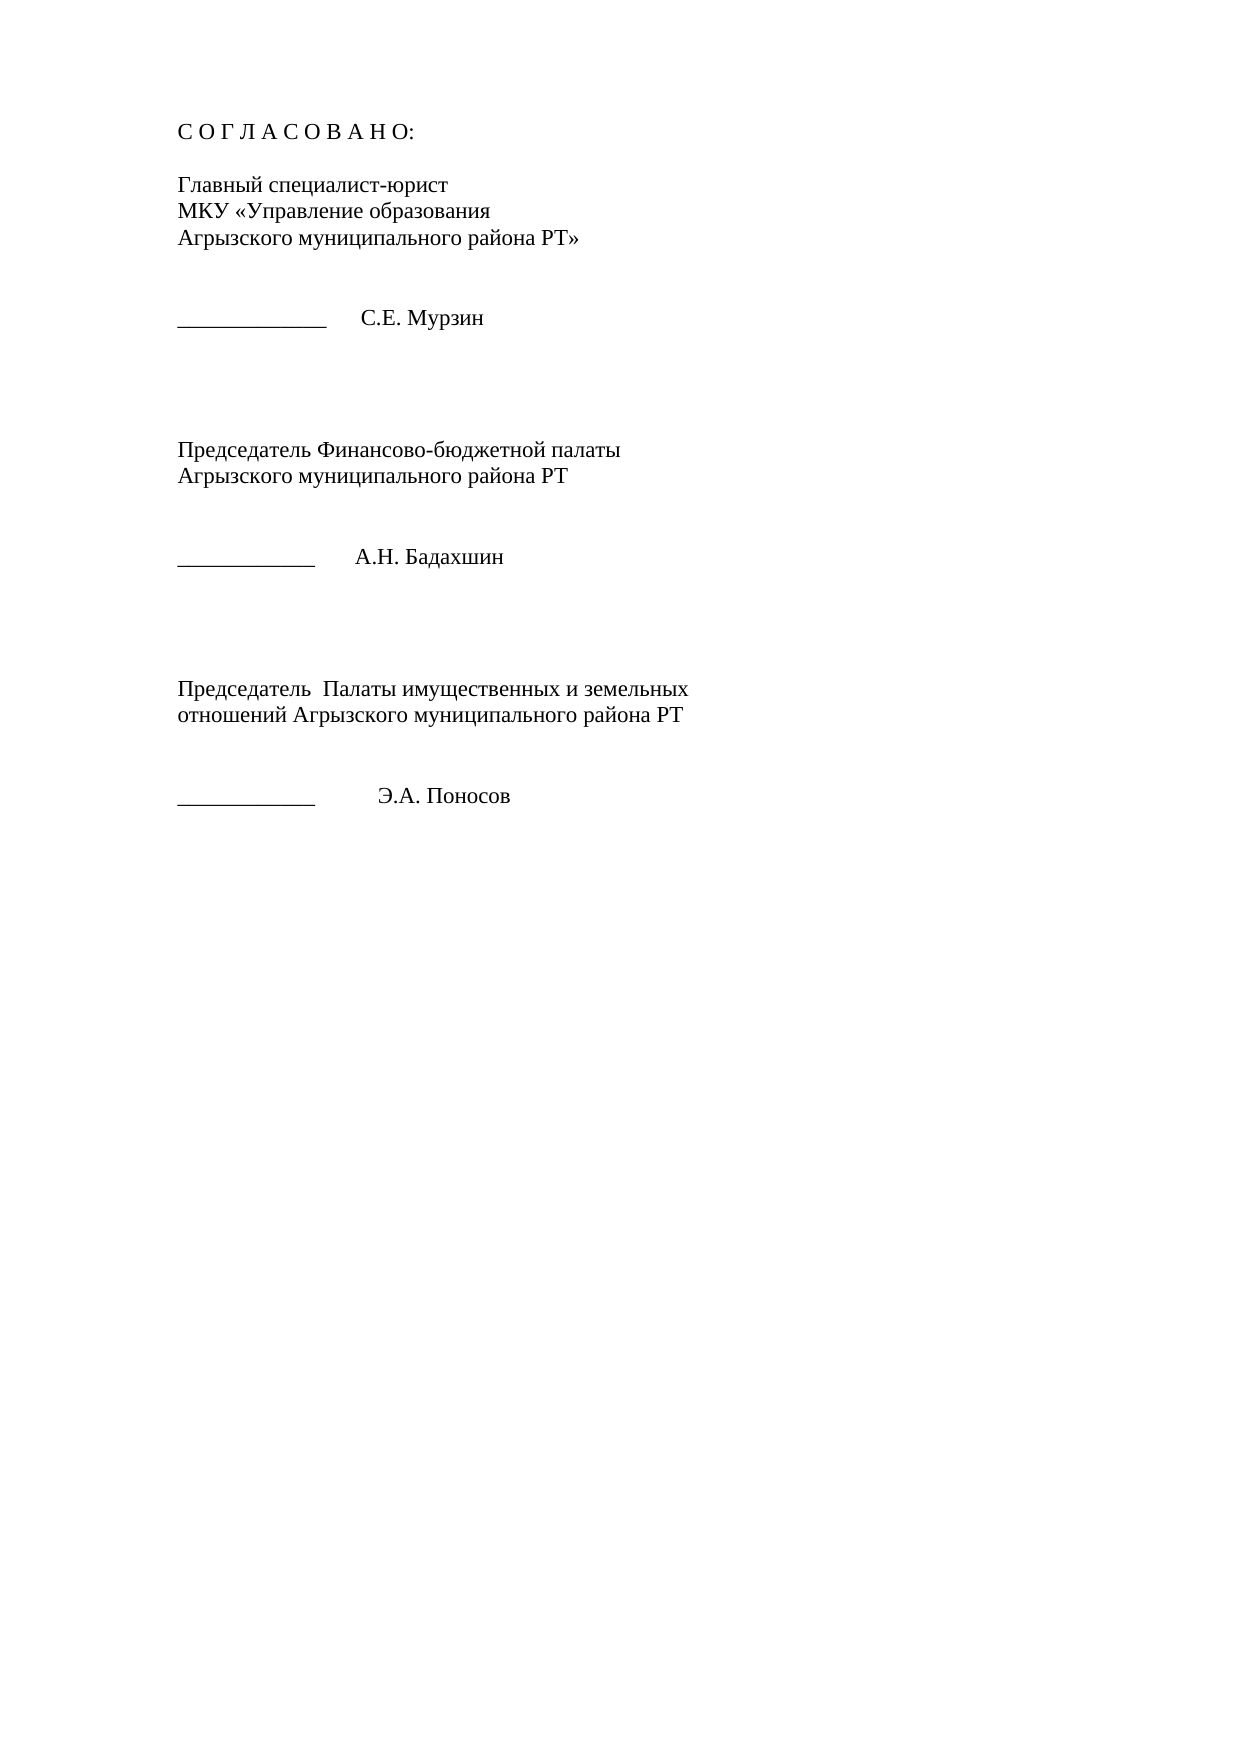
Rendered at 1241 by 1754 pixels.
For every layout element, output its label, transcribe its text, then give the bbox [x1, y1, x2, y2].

text С О Г Л А С О В А Н О: [177, 118, 1152, 144]
text МКУ «Управление образования [177, 197, 1152, 223]
text Председатель Финансово-бюджетной палаты [177, 436, 1152, 462]
text ____________ Э.А. Поносов [177, 782, 1152, 808]
text _____________ С.Е. Мурзин [177, 304, 1152, 331]
text Агрызского муниципального района РТ [177, 462, 1152, 489]
text отношений Агрызского муниципального района РТ [177, 701, 1152, 728]
text Председатель Палаты имущественных и земельных [177, 675, 1152, 701]
text Главный специалист-юрист [177, 171, 1152, 197]
text Агрызского муниципального района РТ» [177, 223, 1152, 250]
text ____________ А.Н. Бадахшин [177, 543, 1152, 569]
